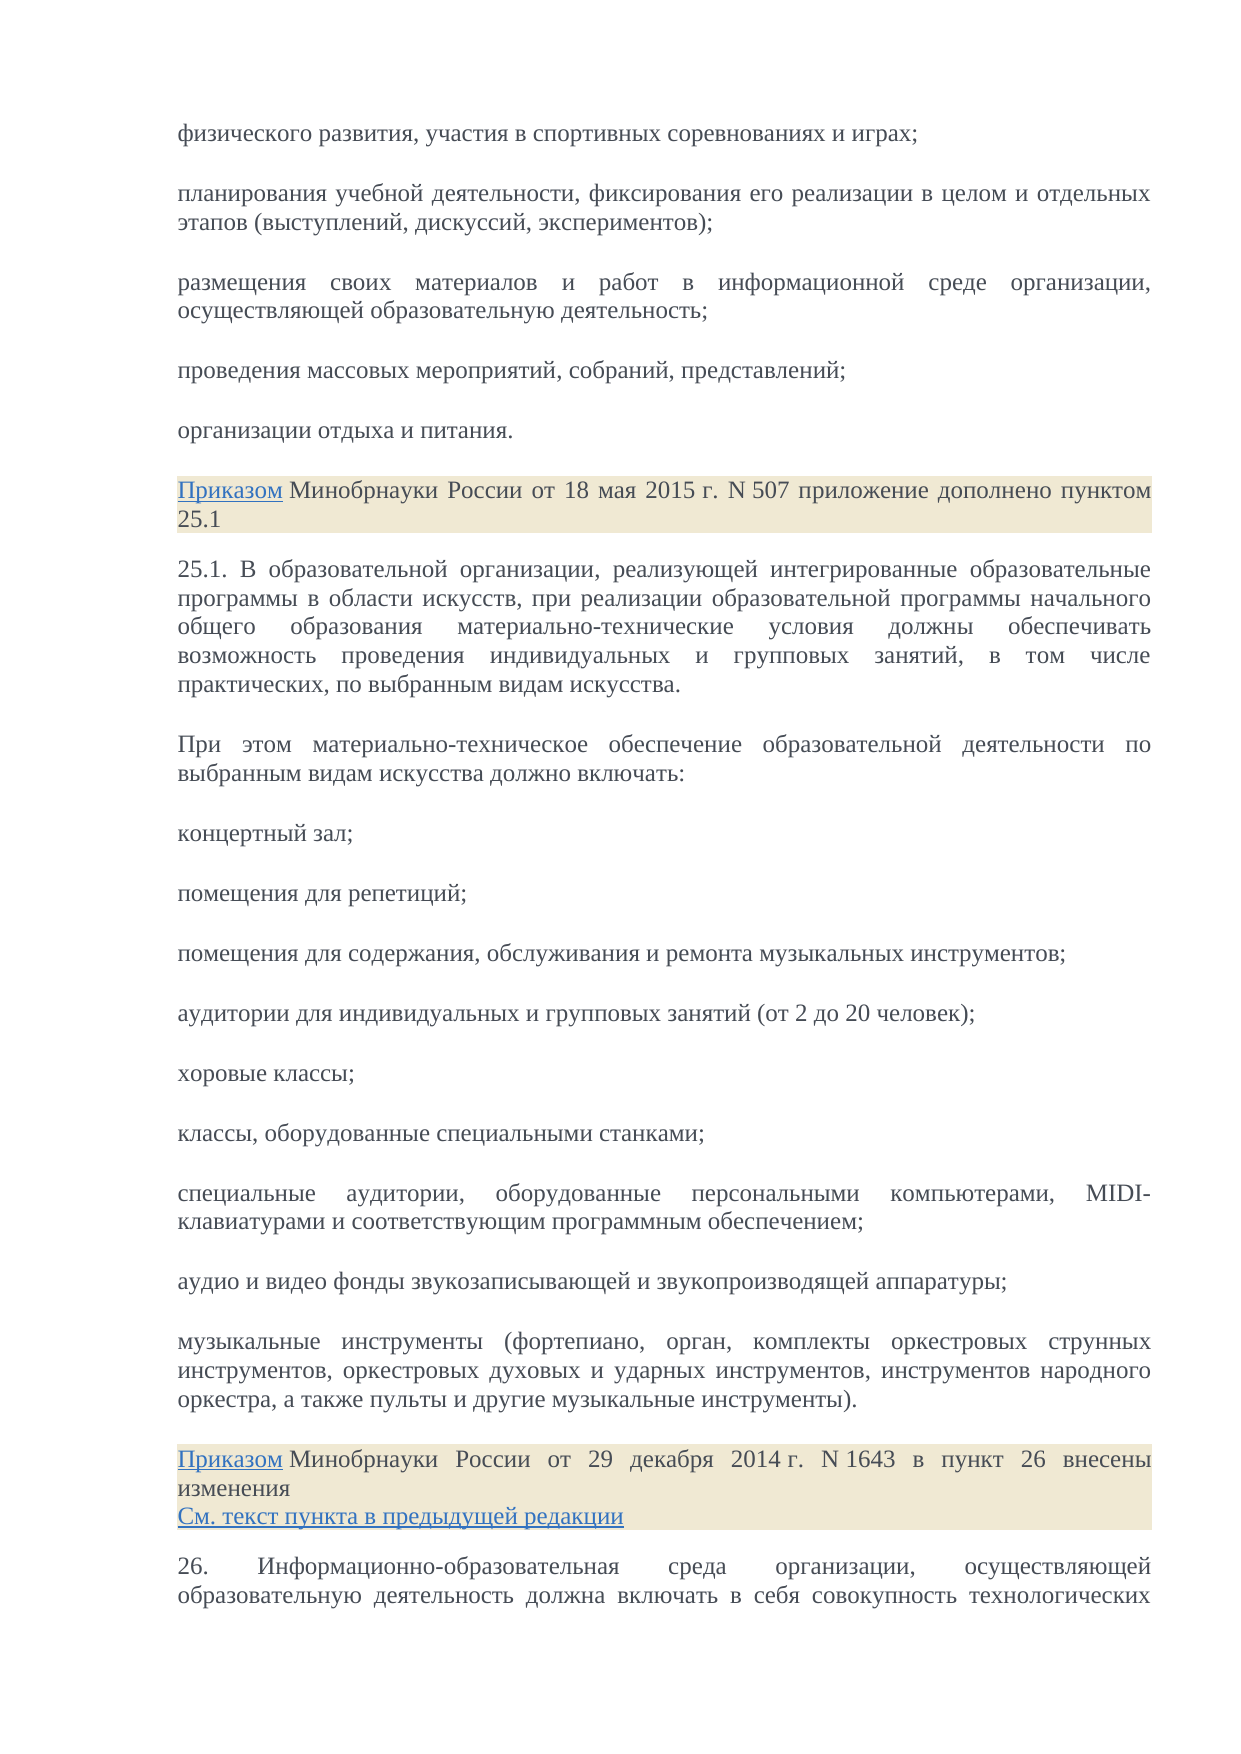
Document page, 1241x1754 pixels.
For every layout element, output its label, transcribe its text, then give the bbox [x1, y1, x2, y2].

text См. текст пункта в предыдущей редакции [177, 1501, 1152, 1530]
text 25.1. В образовательной организации, реализующей интегрированные образовательные программы в области искусств, при реализации образовательной программы начального общего образования материально-технические условия должны обеспечивать возможность проведения индивидуальных и групповых занятий, в том числе практических, по выбранным видам искусства. [177, 554, 1152, 698]
text проведения массовых мероприятий, собраний, представлений; [177, 356, 1152, 384]
text музыкальные инструменты (фортепиано, орган, комплекты оркестровых струнных инструментов, оркестровых духовых и ударных инструментов, инструментов народного оркестра, а также пульты и другие музыкальные инструменты). [177, 1326, 1152, 1413]
text классы, оборудованные специальными станками; [177, 1118, 1152, 1146]
text аудио и видео фонды звукозаписывающей и звукопроизводящей аппаратуры; [177, 1266, 1152, 1295]
text Приказом Минобрнауки России от 29 декабря 2014 г. N 1643 в пункт 26 внесены изменения [177, 1444, 1152, 1501]
text аудитории для индивидуальных и групповых занятий (от 2 до 20 человек); [177, 998, 1152, 1026]
text помещения для репетиций; [177, 878, 1152, 906]
text При этом материально-техническое обеспечение образовательной деятельности по выбранным видам искусства должно включать: [177, 729, 1152, 786]
text концертный зал; [177, 818, 1152, 846]
text специальные аудитории, оборудованные персональными компьютерами, MIDI-клавиатурами и соответствующим программным обеспечением; [177, 1178, 1152, 1235]
text помещения для содержания, обслуживания и ремонта музыкальных инструментов; [177, 938, 1152, 966]
text хоровые классы; [177, 1058, 1152, 1086]
text размещения своих материалов и работ в информационной среде организации, осуществляющей образовательную деятельность; [177, 267, 1152, 324]
text физического развития, участия в спортивных соревнованиях и играх; [177, 118, 1152, 147]
text организации отдыха и питания. [177, 416, 1152, 444]
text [177, 1551, 1152, 1608]
text Приказом Минобрнауки России от 18 мая 2015 г. N 507 приложение дополнено пунктом 25.1 [177, 476, 1152, 533]
text планирования учебной деятельности, фиксирования его реализации в целом и отдельных этапов (выступлений, дискуссий, экспериментов); [177, 178, 1152, 236]
